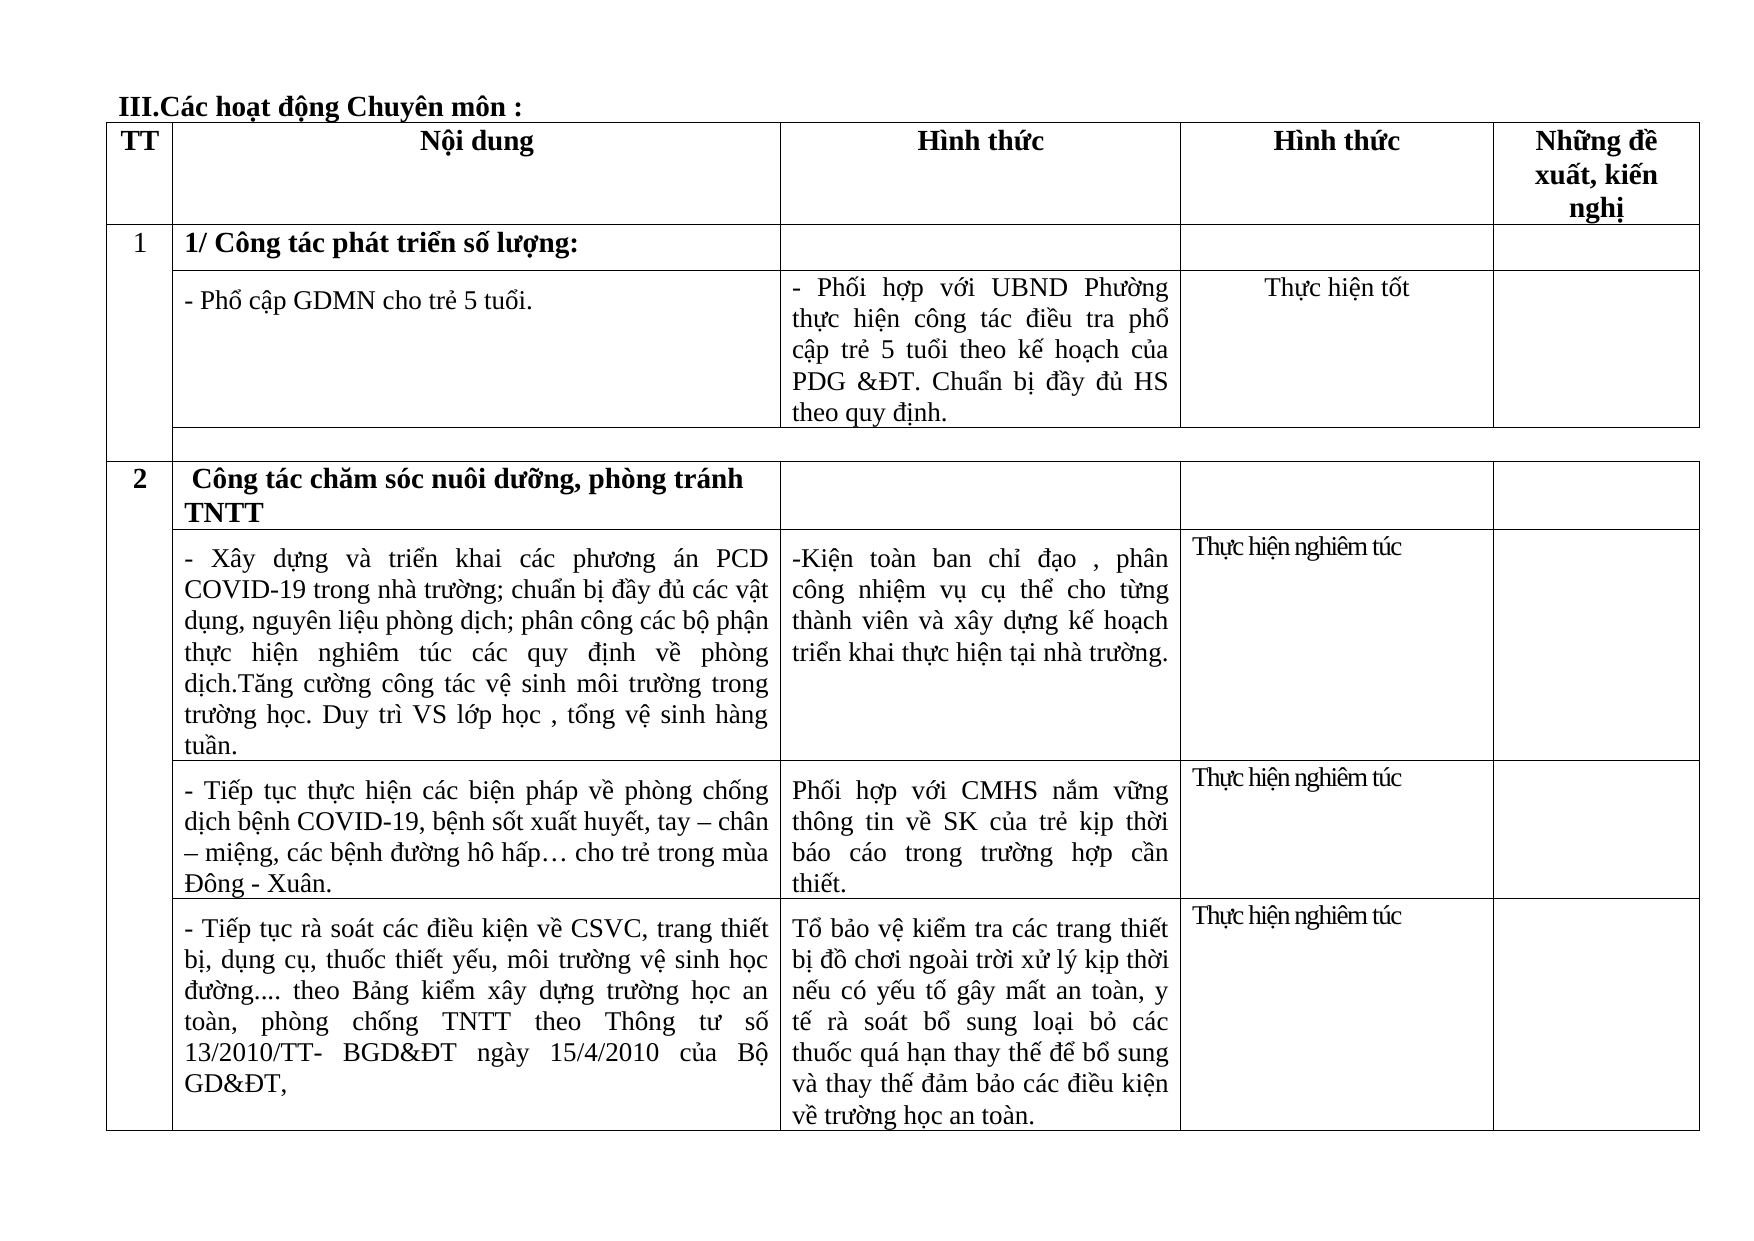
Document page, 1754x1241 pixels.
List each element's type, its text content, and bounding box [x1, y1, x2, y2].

table_cell [781, 225, 1180, 270]
table_cell Thực hiện nghiêm túc [1181, 761, 1493, 898]
table_cell [1181, 225, 1493, 270]
table_cell -Kiện toàn ban chỉ đạo , phân công nhiệm vụ cụ thể cho từng thành viên và xây dựng kế hoạch triển khai thực hiện tại nhà trường. [781, 530, 1180, 760]
table_cell - Phối hợp với UBND Phường thực hiện công tác điều tra phổ cập trẻ 5 tuổi theo kế hoạch của PDG &ĐT. Chuẩn bị đầy đủ HS theo quy định. [781, 271, 1180, 427]
table_cell Thực hiện tốt [1181, 271, 1493, 427]
table_cell [1494, 530, 1699, 760]
table_cell - Tiếp tục thực hiện các biện pháp về phòng chống dịch bệnh COVID-19, bệnh sốt xuất huyết, tay – chân – miệng, các bệnh đường hô hấp… cho trẻ trong mùa Đông - Xuân. [173, 761, 780, 898]
table_cell Thực hiện nghiêm túc [1181, 899, 1493, 1130]
table_cell [1181, 462, 1493, 529]
table_header Hình thức [781, 123, 1180, 224]
table_cell 1 [107, 225, 172, 461]
table_cell [1494, 899, 1699, 1130]
table_cell [1494, 225, 1699, 270]
table_cell - Tiếp tục rà soát các điều kiện về CSVC, trang thiết bị, dụng cụ, thuốc thiết yếu, môi trường vệ sinh học đường.... theo Bảng kiểm xây dựng trường học an toàn, phòng chống TNTT theo Thông tư số 13/2010/TT- BGD&ĐT ngày 15/4/2010 của Bộ GD&ĐT, [173, 899, 780, 1130]
table_cell 2 [107, 462, 172, 1130]
table_cell [781, 462, 1180, 529]
text III.Các hoạt động Chuyên môn : [118, 89, 1636, 122]
table_cell [1494, 462, 1699, 529]
table_cell [1494, 761, 1699, 898]
table_cell - Xây dựng và triển khai các phương án PCD COVID-19 trong nhà trường; chuẩn bị đầy đủ các vật dụng, nguyên liệu phòng dịch; phân công các bộ phận thực hiện nghiêm túc các quy định về phòng dịch.Tăng cường công tác vệ sinh môi trường trong trường học. Duy trì VS lớp học , tổng vệ sinh hàng tuần. [173, 530, 780, 760]
table_cell - Phổ cập GDMN cho trẻ 5 tuổi. [173, 271, 780, 427]
table_cell [1494, 271, 1699, 427]
table_cell Tổ bảo vệ kiểm tra các trang thiết bị đồ chơi ngoài trời xử lý kịp thời nếu có yếu tố gây mất an toàn, y tế rà soát bổ sung loại bỏ các thuốc quá hạn thay thế để bổ sung và thay thế đảm bảo các điều kiện về trường học an toàn. [781, 899, 1180, 1130]
table_header Hình thức [1181, 123, 1493, 224]
table_cell 1/ Công tác phát triển số lượng: [173, 225, 780, 270]
table_header Nội dung [173, 123, 780, 224]
table_cell Thực hiện nghiêm túc [1181, 530, 1493, 760]
table_header TT [107, 123, 172, 224]
table_cell Phối hợp với CMHS nắm vững thông tin về SK của trẻ kịp thời báo cáo trong trường hợp cần thiết. [781, 761, 1180, 898]
table_header Những đề xuất, kiến nghị [1494, 123, 1699, 224]
table_cell Công tác chăm sóc nuôi dưỡng, phòng tránh TNTT [173, 462, 780, 529]
